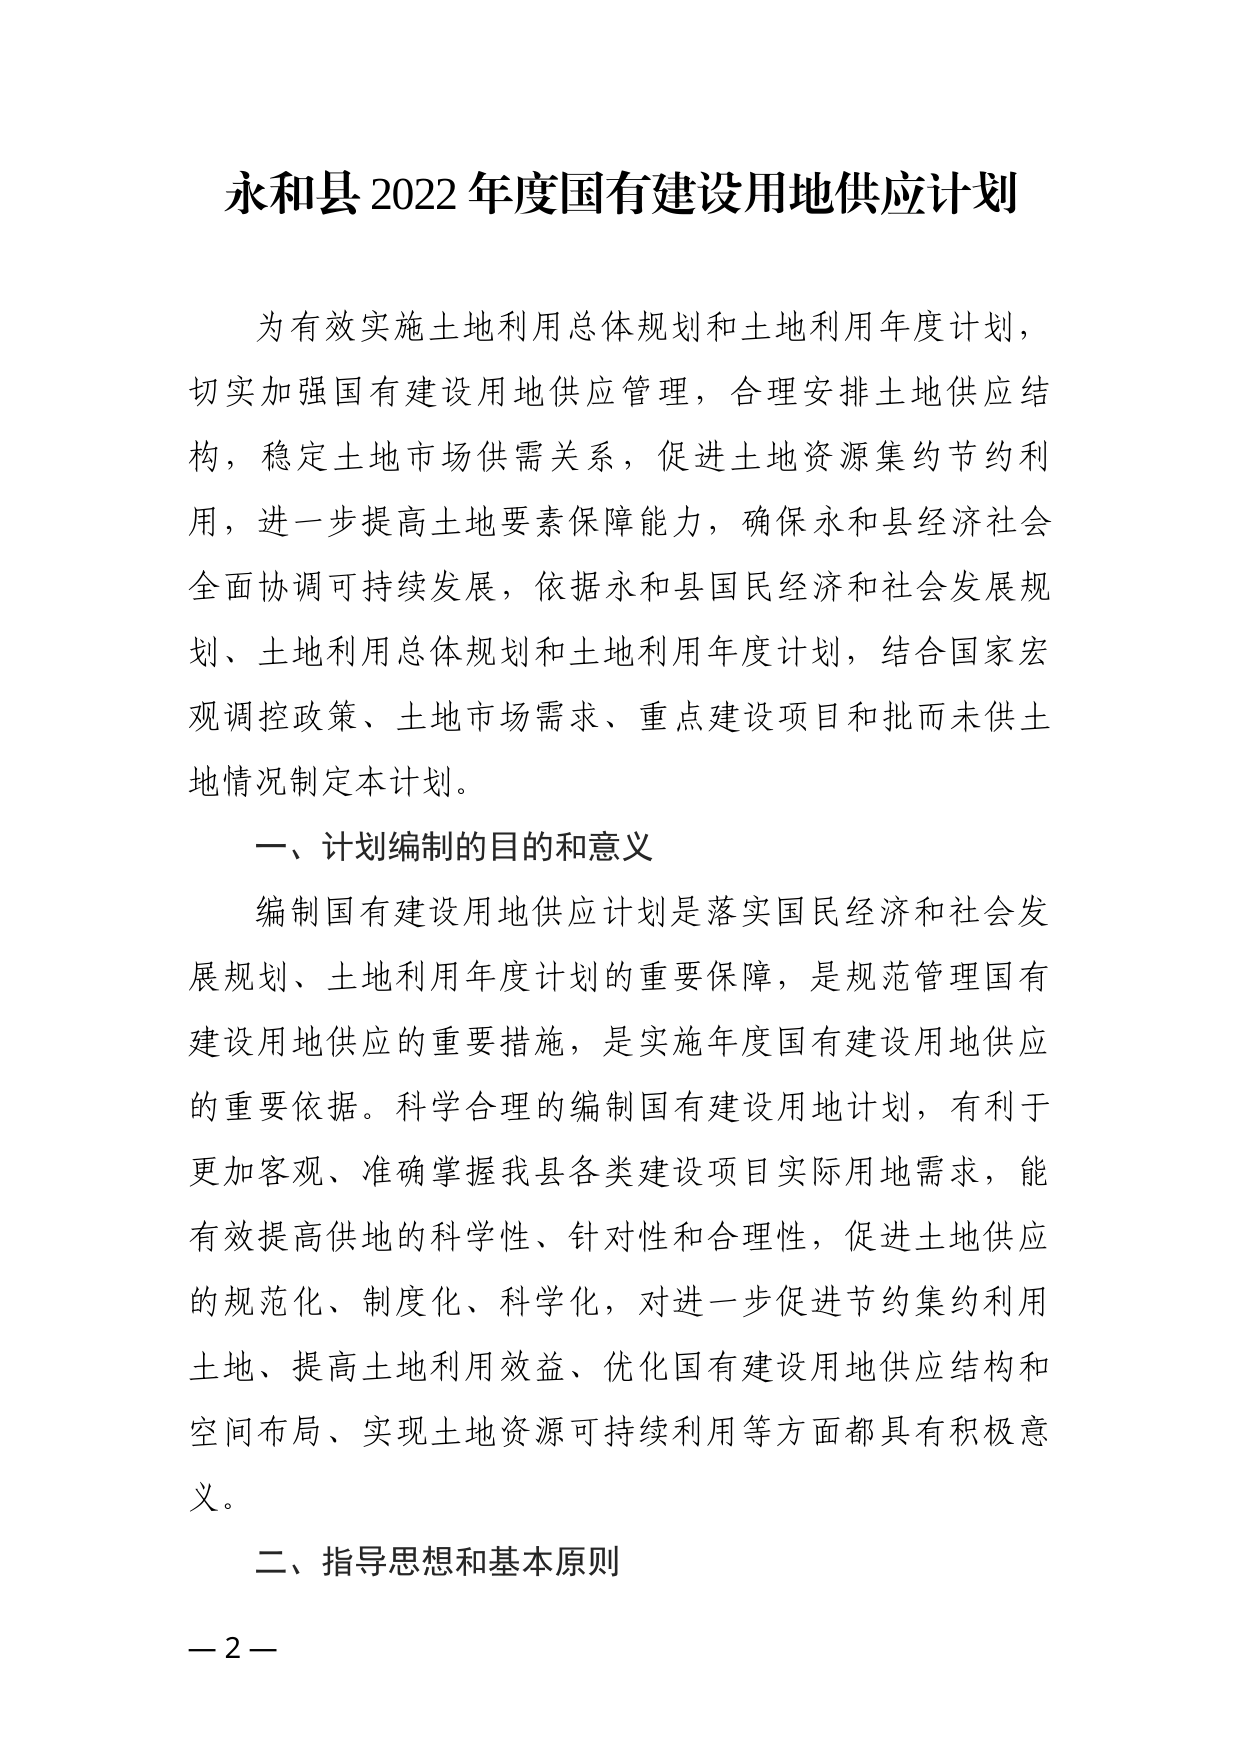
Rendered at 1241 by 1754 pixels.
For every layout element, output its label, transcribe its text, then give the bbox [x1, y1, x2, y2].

list 编制国有建设用地供应计划是落实国民经济和社会发展规划、土地利用年度计划的重要保障，是规范管理国有建设用地供应的重要措施，是实施年度国有建设用地供应的重要依据。科学合理的编制国有建设用地计划，有利于更加客观、准确掌握我县各类建设项目实际用地需求，能有效提高供地的科学性、针对性和合理性，促进土地供应的规范化、制度化、科学化，对进一步促进节约集约利用土地、提高土地利用效益、优化国有建设用地供应结构和空间布局、实现土地资源可持续利用等方面都具有积极意义。 [187, 877, 1053, 1527]
list 二、指导思想和基本原则 [187, 1527, 1053, 1592]
text 为有效实施土地利用总体规划和土地利用年度计划，切实加强国有建设用地供应管理，合理安排土地供应结构，稳定土地市场供需关系，促进土地资源集约节约利用，进一步提高土地要素保障能力，确保永和县经济社会全面协调可持续发展，依据永和县国民经济和社会发展规划、土地利用总体规划和土地利用年度计划，结合国家宏观调控政策、土地市场需求、重点建设项目和批而未供土地情况制定本计划。 [187, 292, 1053, 812]
text 永和县2022年度国有建设用地供应计划 [187, 162, 1053, 227]
list 一、计划编制的目的和意义 [187, 812, 1053, 877]
